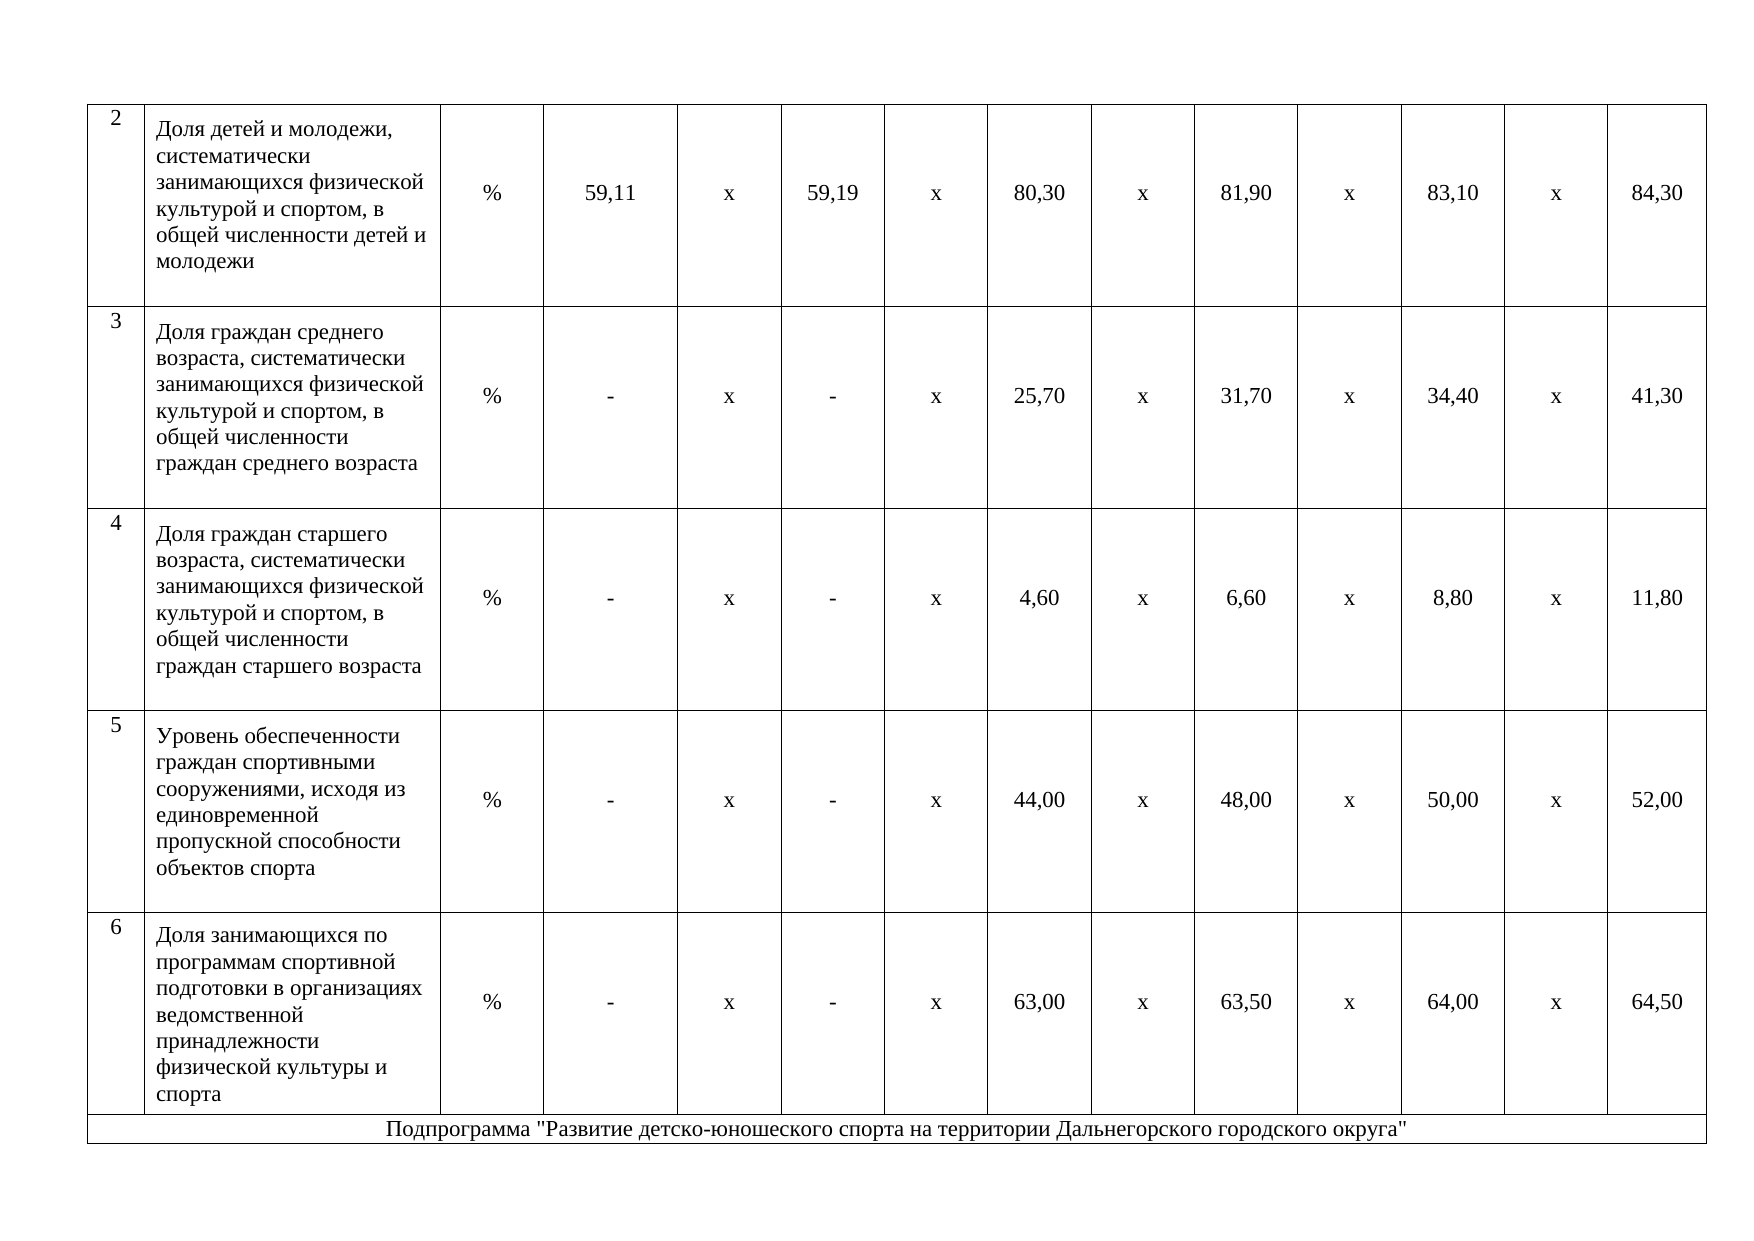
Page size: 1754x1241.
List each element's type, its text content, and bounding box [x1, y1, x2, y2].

table_cell - [544, 711, 677, 912]
table_cell 81,90 [1195, 105, 1297, 306]
table_cell х [1505, 913, 1607, 1114]
table_cell х [678, 307, 781, 508]
table_cell % [441, 711, 543, 912]
table_cell х [678, 105, 781, 306]
table_cell % [441, 105, 543, 306]
table_cell 4,60 [988, 509, 1091, 710]
table_cell 44,00 [988, 711, 1091, 912]
table_cell 6 [88, 913, 144, 1114]
table_cell х [1298, 913, 1401, 1114]
table_cell х [1298, 509, 1401, 710]
table_cell х [1298, 711, 1401, 912]
table_cell - [782, 509, 884, 710]
table_cell х [1505, 307, 1607, 508]
table_cell х [678, 509, 781, 710]
table_cell х [1505, 509, 1607, 710]
table_cell х [1298, 307, 1401, 508]
table_cell - [782, 711, 884, 912]
table_cell % [441, 509, 543, 710]
table_cell 5 [88, 711, 144, 912]
table_cell х [1092, 105, 1194, 306]
table_cell х [885, 913, 987, 1114]
table_cell 25,70 [988, 307, 1091, 508]
table_cell х [1298, 105, 1401, 306]
table_cell х [1092, 711, 1194, 912]
table_cell 80,30 [988, 105, 1091, 306]
table_cell х [1092, 307, 1194, 508]
table_cell х [1505, 711, 1607, 912]
table_cell 11,80 [1608, 509, 1706, 710]
table_cell - [782, 913, 884, 1114]
table_cell х [885, 307, 987, 508]
table_cell х [1092, 913, 1194, 1114]
table_cell 63,00 [988, 913, 1091, 1114]
table_cell 64,00 [1402, 913, 1504, 1114]
table_cell - [544, 307, 677, 508]
table_cell Доля детей и молодежи, систематически занимающихся физической культурой и спортом, в общей численности детей и молодежи [145, 105, 440, 306]
table_cell х [885, 509, 987, 710]
table_cell х [678, 711, 781, 912]
table_cell 59,11 [544, 105, 677, 306]
table_cell х [1092, 509, 1194, 710]
table_cell х [885, 711, 987, 912]
table_cell 84,30 [1608, 105, 1706, 306]
table_cell % [441, 913, 543, 1114]
table_cell 41,30 [1608, 307, 1706, 508]
table_cell Доля граждан старшего возраста, систематически занимающихся физической культурой и спортом, в общей численности граждан старшего возраста [145, 509, 440, 710]
table_cell - [544, 913, 677, 1114]
table_cell 48,00 [1195, 711, 1297, 912]
table_cell Уровень обеспеченности граждан спортивными сооружениями, исходя из единовременной пропускной способности объектов спорта [145, 711, 440, 912]
table_cell 52,00 [1608, 711, 1706, 912]
table_cell 64,50 [1608, 913, 1706, 1114]
table_cell Доля занимающихся по программам спортивной подготовки в организациях ведомственной принадлежности физической культуры и спорта [145, 913, 440, 1114]
table_cell 2 [88, 105, 144, 306]
table_cell Подпрограмма "Развитие детско-юношеского спорта на территории Дальнегорского городского округа" [88, 1115, 1706, 1143]
table_cell 50,00 [1402, 711, 1504, 912]
table_cell 8,80 [1402, 509, 1504, 710]
table_cell 34,40 [1402, 307, 1504, 508]
table_cell 4 [88, 509, 144, 710]
table_cell - [782, 307, 884, 508]
table_cell 63,50 [1195, 913, 1297, 1114]
table_cell х [678, 913, 781, 1114]
table_cell 31,70 [1195, 307, 1297, 508]
table_cell 3 [88, 307, 144, 508]
table_cell х [1505, 105, 1607, 306]
table_cell - [544, 509, 677, 710]
table_cell х [885, 105, 987, 306]
table_cell 83,10 [1402, 105, 1504, 306]
table_cell 59,19 [782, 105, 884, 306]
table_cell Доля граждан среднего возраста, систематически занимающихся физической культурой и спортом, в общей численности граждан среднего возраста [145, 307, 440, 508]
table_cell 6,60 [1195, 509, 1297, 710]
table_cell % [441, 307, 543, 508]
